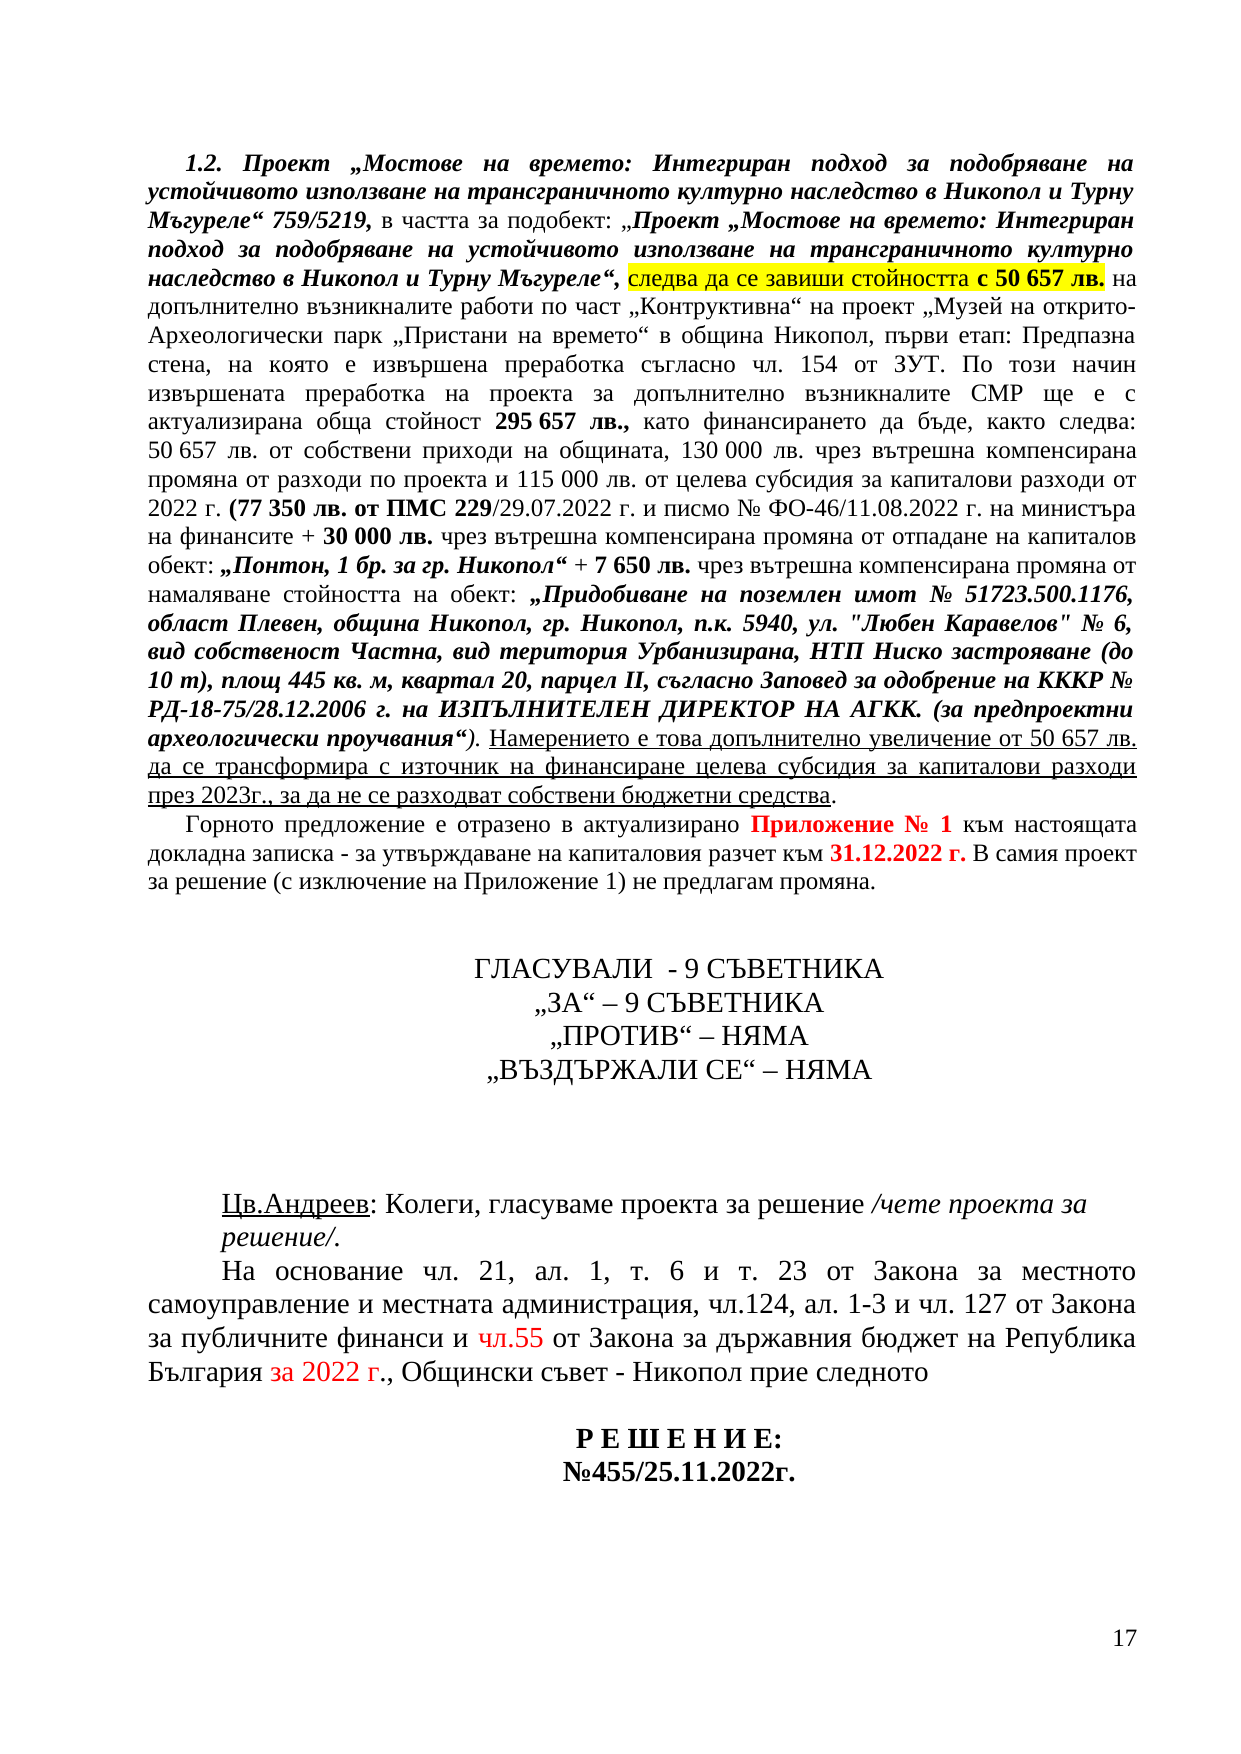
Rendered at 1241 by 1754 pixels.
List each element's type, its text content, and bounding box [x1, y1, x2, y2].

text „ВЪЗДЪРЖАЛИ СЕ“ – НЯМА [148, 1052, 1137, 1085]
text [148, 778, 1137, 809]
text решение/. [148, 1219, 1134, 1253]
text На основание чл. 21, ал. 1, т. 6 и т. 23 от Закона за местното самоуправление и местната администрация, чл.124, ал. 1-3 и чл. 127 от Закона за публичните финанси и чл.55 от Закона за държавния бюджет на Република България за 2022 г., Общински съвет - Никопол прие следното [148, 1253, 1137, 1387]
text ГЛАСУВАЛИ - 9 СЪВЕТНИКА [148, 951, 1137, 985]
text „ПРОТИВ“ – НЯМА [148, 1018, 1137, 1052]
text Р Е Ш Е Н И Е: [148, 1421, 1137, 1454]
text 1.2. Проект „Мостове на времето: Интегриран подход за подобряване на устойчивото използване на трансграничното културно наследство в Никопол и Турну Мъгуреле“ 759/5219, в частта за подобект: „Проект „Мостове на времето: Интегриран подход за подобряване на устойчивото използване на трансграничното културно наследство в Никопол и Турну Мъгуреле“, следва да се завиши стойността с 50 657 лв. на допълнително възникналите работи по част „Контруктивна“ на проект „Музей на открито-Археологически парк „Пристани на времето“ в община Никопол, първи етап: Предпазна стена, на която е извършена преработка съгласно чл. 154 от ЗУТ. По този начин извършената преработка на проекта за допълнително възникналите СМР ще е с актуализирана обща стойност 295 657 лв., като финансирането да бъде, както следва: 50 657 лв. от собствени приходи на общината, 130 000 лв. чрез вътрешна компенсирана промяна от разходи по проекта и 115 000 лв. от целева субсидия за капиталови разходи от 2022 г. (77 350 лв. от ПМС 229/29.07.2022 г. и писмо № ФО-46/11.08.2022 г. на министъра на финансите + 30 000 лв. чрез вътрешна компенсирана промяна от отпадане на капиталов обект: „Понтон, 1 бр. за гр. Никопол“ + 7 650 лв. чрез вътрешна компенсирана промяна от намаляване стойността на обект: „Придобиване на поземлен имот № 51723.500.1176, област Плевен, община Никопол, гр. Никопол, п.к. 5940, ул. "Любен Каравелов" № 6, вид собственост Частна, вид територия Урбанизирана, НТП Ниско застрояване (до 10 m), площ 445 кв. м, квартал 20, парцел II, съгласно Заповед за одобрение на КККР № РД-18-75/28.12.2006 г. на ИЗПЪЛНИТЕЛЕН ДИРЕКТОР НА АГКК. (за предпроектни археологически проучвания“). Намерението е това допълнително увеличение от 50 657 лв. да се трансформира с източник на финансиране целева субсидия за капиталови разходи през 2023г., за да не се разходват собствени бюджетни средства. [148, 148, 1137, 776]
text Горното предложение е отразено в актуализирано Приложение № 1 към настоящата докладна записка - за утвърждаване на капиталовия разчет към 31.12.2022 г. В самия проект за решение (с изключение на Приложение 1) не предлагам промяна. [148, 809, 1137, 895]
text „ЗА“ – 9 СЪВЕТНИКА [148, 985, 1137, 1018]
text №455/25.11.2022г. [148, 1454, 1137, 1488]
text Цв.Андреев: Колеги, гласуваме проекта за решение /чете проекта за [148, 1186, 1134, 1219]
